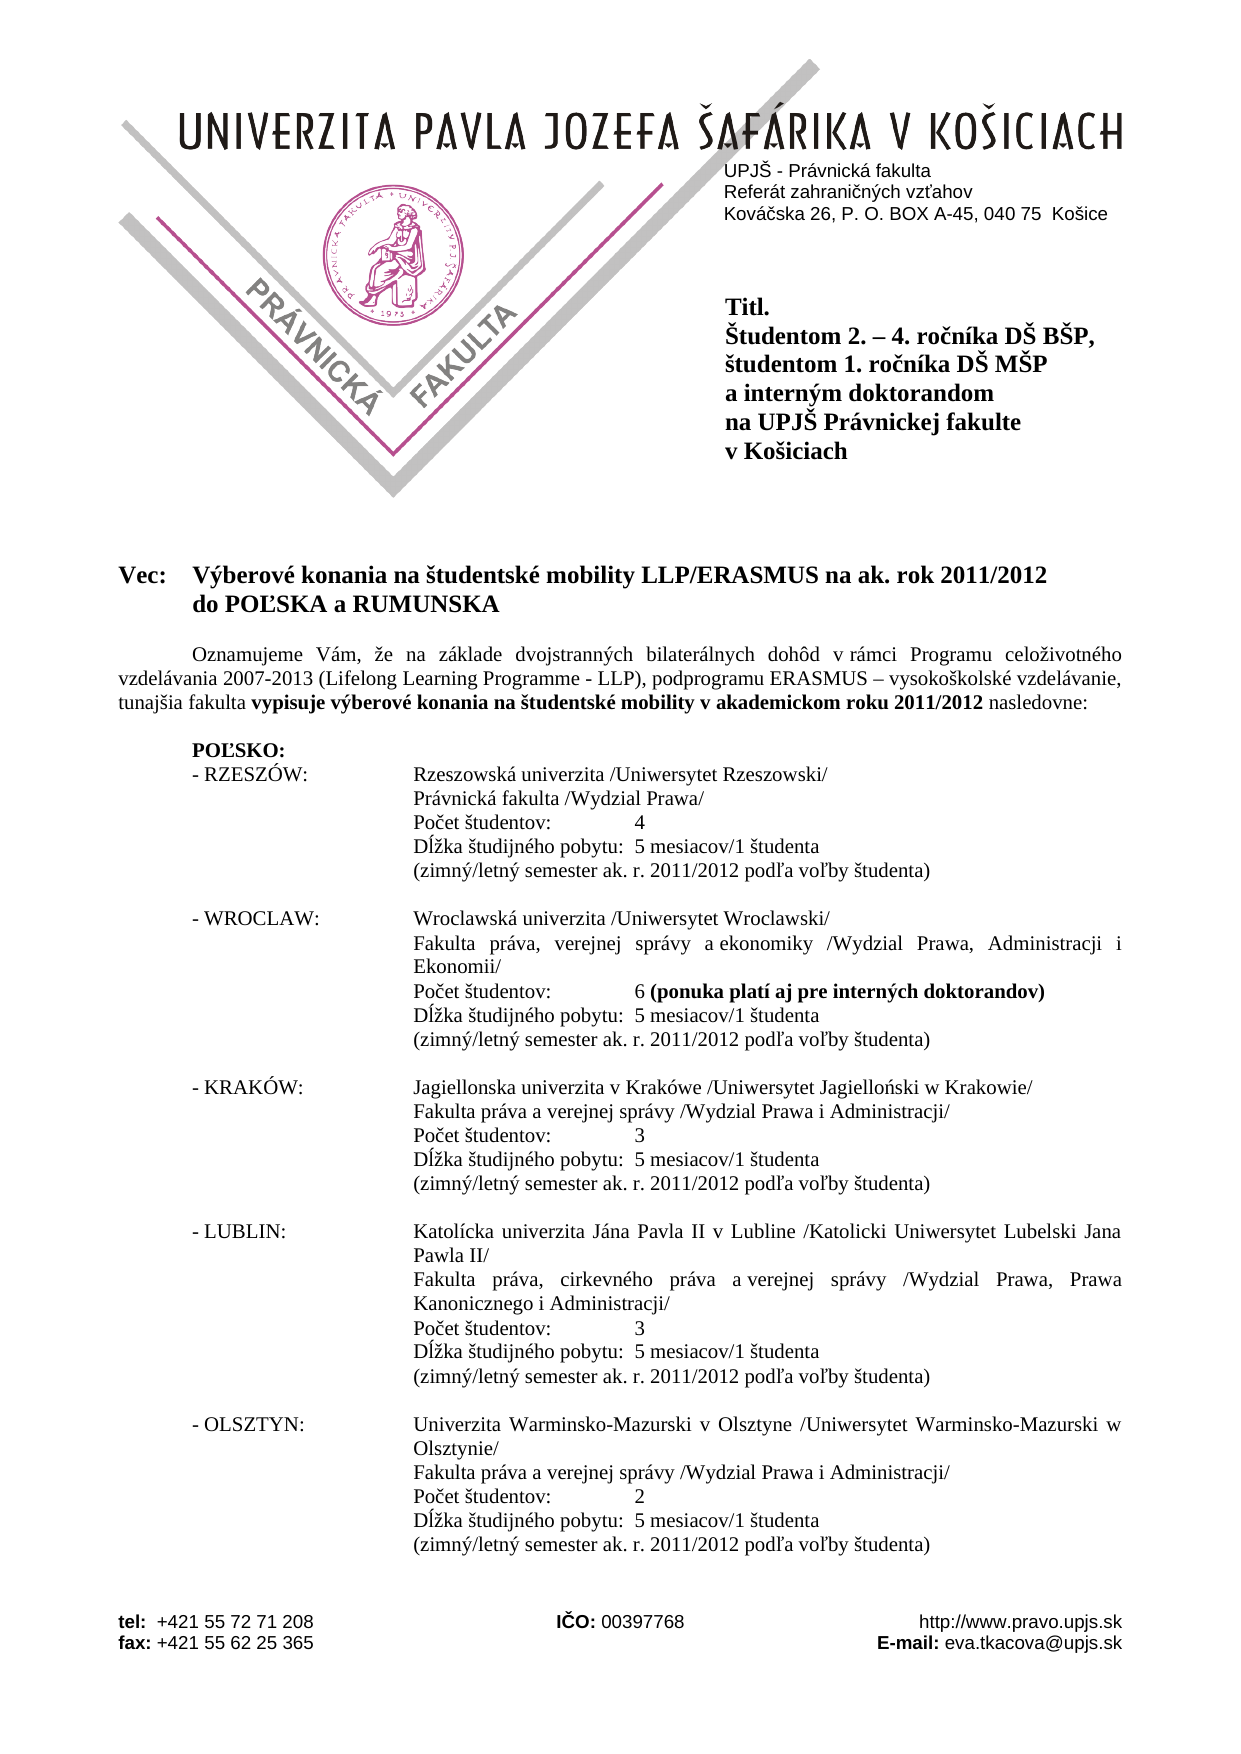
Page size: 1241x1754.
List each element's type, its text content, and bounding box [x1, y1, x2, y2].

text Fakulta práva a verejnej správy /Wydzial Prawa i Administracji/ [413, 1460, 1122, 1484]
text Dĺžka študijného pobytu: 5 mesiacov/1 študenta [413, 1003, 1122, 1027]
text Počet študentov: 6 (ponuka platí aj pre interných doktorandov) [339, 978, 1122, 1003]
text - LUBLIN: Katolícka univerzita Jána Pavla II v Lubline /Katolicki Uniwersytet Lubelski Jana Pawla II/ [192, 1219, 1122, 1267]
text a interným doktorandom [725, 378, 1119, 407]
text študentom 1. ročníka DŠ MŠP [725, 349, 1119, 378]
text (zimný/letný semester ak. r. 2011/2012 podľa voľby študenta) [413, 1171, 1122, 1195]
text Právnická fakulta /Wydzial Prawa/ [339, 786, 1122, 810]
picture [118, 224, 1122, 498]
text Počet študentov: 3 [339, 1123, 1122, 1147]
subtitle Vec: Výberové konania na študentské mobility LLP/ERASMUS na ak. rok 2011/2012 [118, 560, 1122, 589]
text Fakulta práva, verejnej správy a ekonomiky /Wydzial Prawa, Administracji i Ekonomii/ [413, 930, 1122, 978]
text - RZESZÓW: Rzeszowská univerzita /Uniwersytet Rzeszowski/ [118, 762, 1122, 786]
text Titl. [725, 292, 1119, 321]
picture [118, 59, 1122, 159]
text (zimný/letný semester ak. r. 2011/2012 podľa voľby študenta) [413, 1027, 1122, 1051]
text POĽSKO: [118, 738, 1122, 762]
text na UPJŠ Právnickej fakulte [725, 407, 1119, 436]
text - WROCLAW: Wroclawská univerzita /Uniwersytet Wroclawski/ [118, 906, 1122, 930]
text UPJŠ - Právnická fakulta [118, 159, 1122, 181]
text Kováčska 26, P. O. BOX A-45, 040 75 Košice [118, 203, 1122, 224]
text Dĺžka študijného pobytu: 5 mesiacov/1 študenta [413, 834, 1122, 858]
text (zimný/letný semester ak. r. 2011/2012 podľa voľby študenta) [413, 1363, 1122, 1388]
text Študentom 2. – 4. ročníka DŠ BŠP, [725, 321, 1119, 349]
text Fakulta práva a verejnej správy /Wydzial Prawa i Administracji/ [339, 1099, 1122, 1123]
text Oznamujeme Vám, že na základe dvojstranných bilaterálnych dohôd v rámci Programu celoživotného vzdelávania 2007-2013 (Lifelong Learning Programme - LLP), podprogramu ERASMUS – vysokoškolské vzdelávanie, tunajšia fakulta vypisuje výberové konania na študentské mobility v akademickom roku 2011/2012 nasledovne: [118, 642, 1122, 714]
text Počet študentov: 3 [339, 1315, 1122, 1339]
text (zimný/letný semester ak. r. 2011/2012 podľa voľby študenta) [413, 858, 1122, 882]
text - OLSZTYN: Univerzita Warminsko-Mazurski v Olsztyne /Uniwersytet Warminsko-Mazurski w Olsztynie/ [192, 1412, 1122, 1460]
text Počet študentov: 2 [339, 1484, 1122, 1508]
text v Košiciach [725, 436, 1119, 465]
text Počet študentov: 4 [339, 810, 1122, 834]
text - KRAKÓW: Jagiellonska univerzita v Krakówe /Uniwersytet Jagielloński w Krakowie/ [118, 1075, 1122, 1099]
text Referát zahraničných vzťahov [118, 181, 1122, 203]
subtitle do POĽSKA a RUMUNSKA [118, 589, 1122, 618]
text Fakulta práva, cirkevného práva a verejnej správy /Wydzial Prawa, Prawa Kanonicznego i Administracji/ [413, 1267, 1122, 1315]
text Dĺžka študijného pobytu: 5 mesiacov/1 študenta [413, 1147, 1122, 1171]
text (zimný/letný semester ak. r. 2011/2012 podľa voľby študenta) [413, 1532, 1122, 1556]
text Dĺžka študijného pobytu: 5 mesiacov/1 študenta [413, 1508, 1122, 1532]
text Dĺžka študijného pobytu: 5 mesiacov/1 študenta [413, 1339, 1122, 1363]
